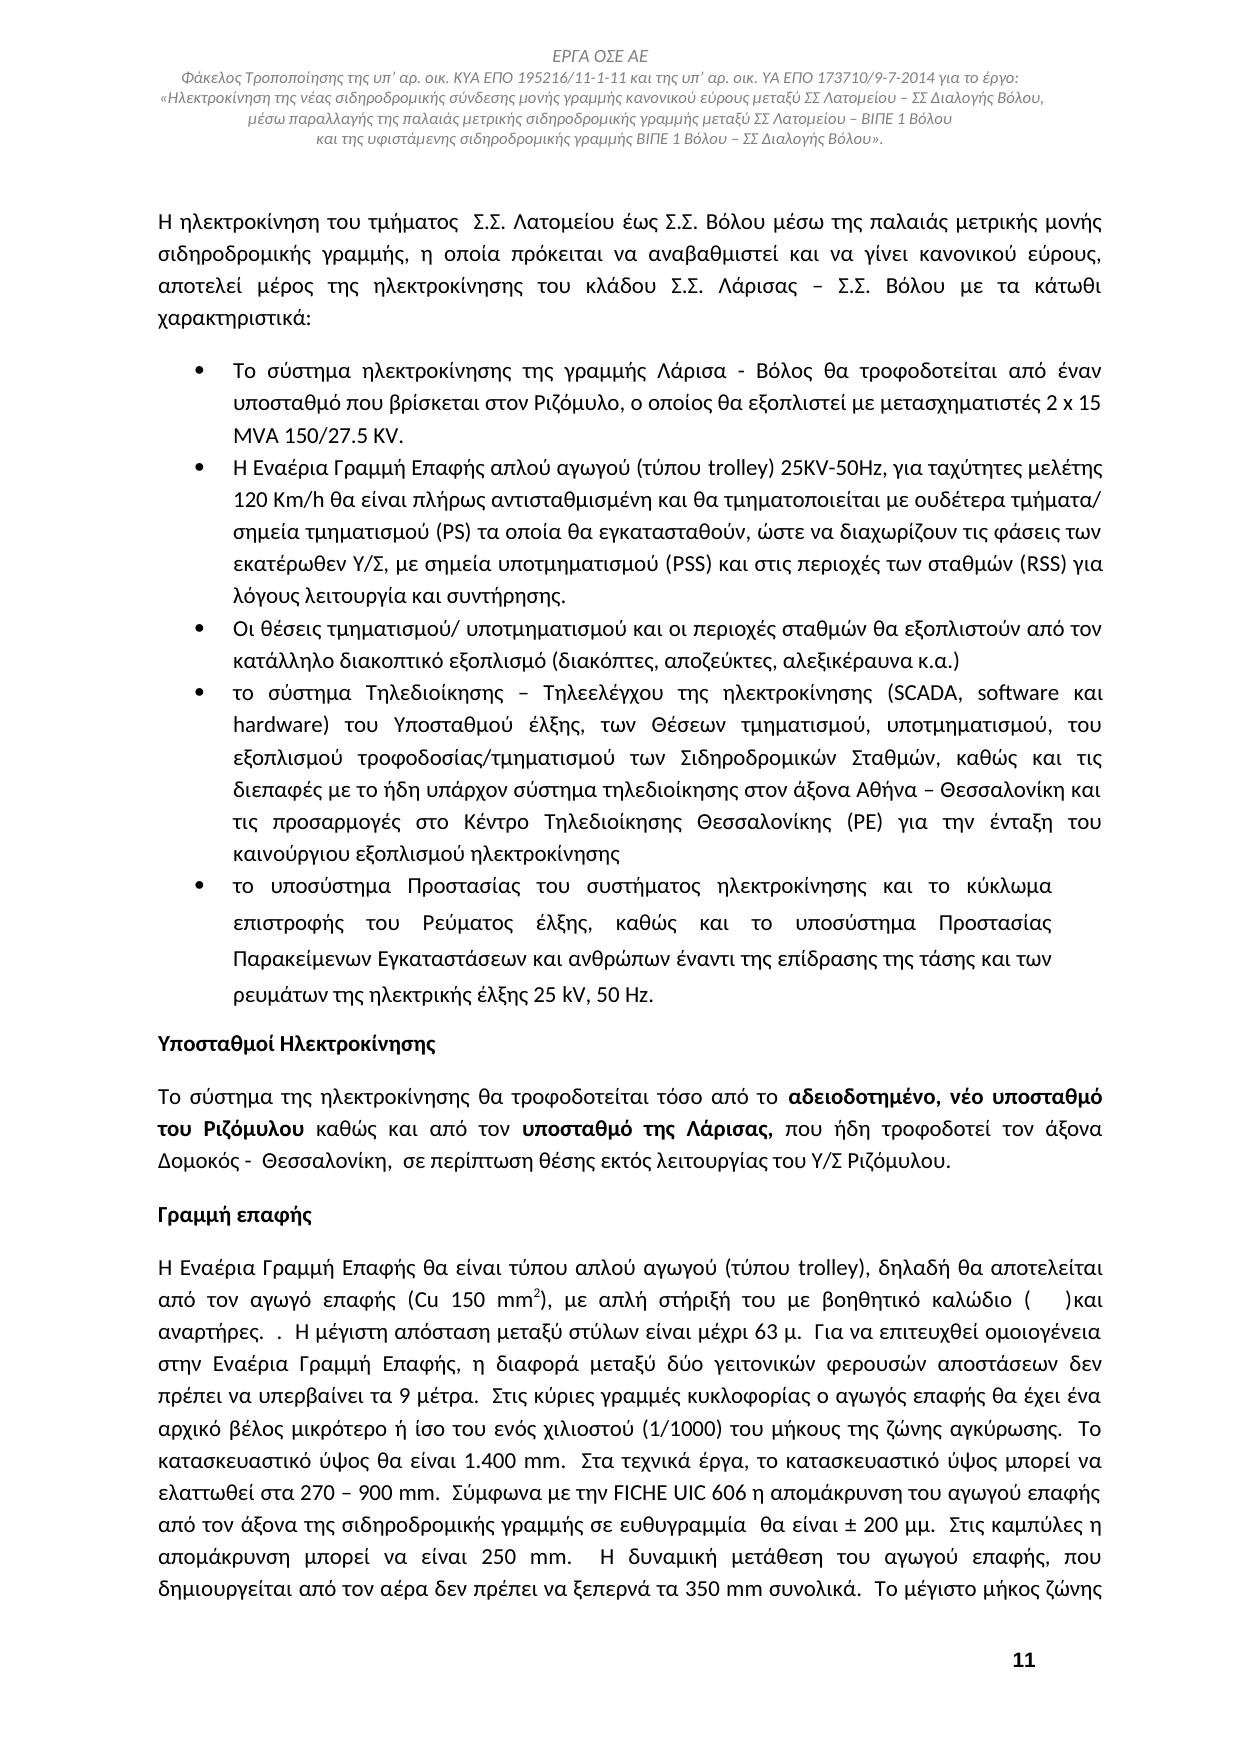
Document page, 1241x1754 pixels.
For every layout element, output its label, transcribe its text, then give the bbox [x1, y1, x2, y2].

text Γραμμή επαφής [158, 1200, 1103, 1228]
list Το σύστημα ηλεκτροκίνησης της γραμμής Λάρισα - Βόλος θα τροφοδοτείται από έναν υποσταθμό που βρίσκεται στον Ριζόμυλο, ο οποίος θα εξοπλιστεί με μετασχηματιστές 2 x 15 MVA 150/27.5 ΚV. [195, 356, 1103, 449]
text Το σύστημα της ηλεκτροκίνησης θα τροφοδοτείται τόσο από το αδειοδοτημένο, νέο υποσταθμό του Ριζόμυλου καθώς και από τον υποσταθμό της Λάρισας, που ήδη τροφοδοτεί τον άξονα Δομοκός - Θεσσαλονίκη, σε περίπτωση θέσης εκτός λειτουργίας του Υ/Σ Ριζόμυλου. [158, 1082, 1103, 1175]
list το υποσύστημα Προστασίας του συστήματος ηλεκτροκίνησης και το κύκλωμα επιστροφής του Ρεύματος έλξης, καθώς και το υποσύστημα Προστασίας Παρακείμενων Εγκαταστάσεων και ανθρώπων έναντι της επίδρασης της τάσης και των ρευμάτων της ηλεκτρικής έλξης 25 kV, 50 Hz. [195, 871, 1053, 1008]
list Οι θέσεις τμηματισμού/ υποτμηματισμού και οι περιοχές σταθμών θα εξοπλιστούν από τον κατάλληλο διακοπτικό εξοπλισμό (διακόπτες, αποζεύκτες, αλεξικέραυνα κ.α.) [195, 614, 1103, 674]
list το σύστημα Τηλεδιοίκησης – Τηλεελέγχου της ηλεκτροκίνησης (SCADA, software και hardware) του Υποσταθμού έλξης, των Θέσεων τμηματισμού, υποτμηματισμού, του εξοπλισμού τροφοδοσίας/τμηματισμού των Σιδηροδρομικών Σταθμών, καθώς και τις διεπαφές με το ήδη υπάρχον σύστημα τηλεδιοίκησης στον άξονα Αθήνα – Θεσσαλονίκη και τις προσαρμογές στο Κέντρο Τηλεδιοίκησης Θεσσαλονίκης (ΡΕ) για την ένταξη του καινούργιου εξοπλισμού ηλεκτροκίνησης [195, 678, 1103, 867]
list Η Εναέρια Γραμμή Επαφής απλού αγωγού (τύπου trolley) 25ΚV-50Hz, για ταχύτητες μελέτης 120 Km/h θα είναι πλήρως αντισταθμισμένη και θα τμηματοποιείται με ουδέτερα τμήματα/ σημεία τμηματισμού (PS) τα οποία θα εγκατασταθούν, ώστε να διαχωρίζουν τις φάσεις των εκατέρωθεν Υ/Σ, με σημεία υποτμηματισμού (PSS) και στις περιοχές των σταθμών (RSS) για λόγους λειτουργία και συντήρησης. [195, 453, 1103, 610]
text Η ηλεκτροκίνηση του τμήματος Σ.Σ. Λατομείου έως Σ.Σ. Βόλου μέσω της παλαιάς μετρικής μονής σιδηροδρομικής γραμμής, η οποία πρόκειται να αναβαθμιστεί και να γίνει κανονικού εύρους, αποτελεί μέρος της ηλεκτροκίνησης του κλάδου Σ.Σ. Λάρισας – Σ.Σ. Βόλου με τα κάτωθι χαρακτηριστικά: [158, 207, 1103, 331]
text Υποσταθμοί Ηλεκτροκίνησης [158, 1029, 1103, 1057]
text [158, 1253, 1103, 1603]
